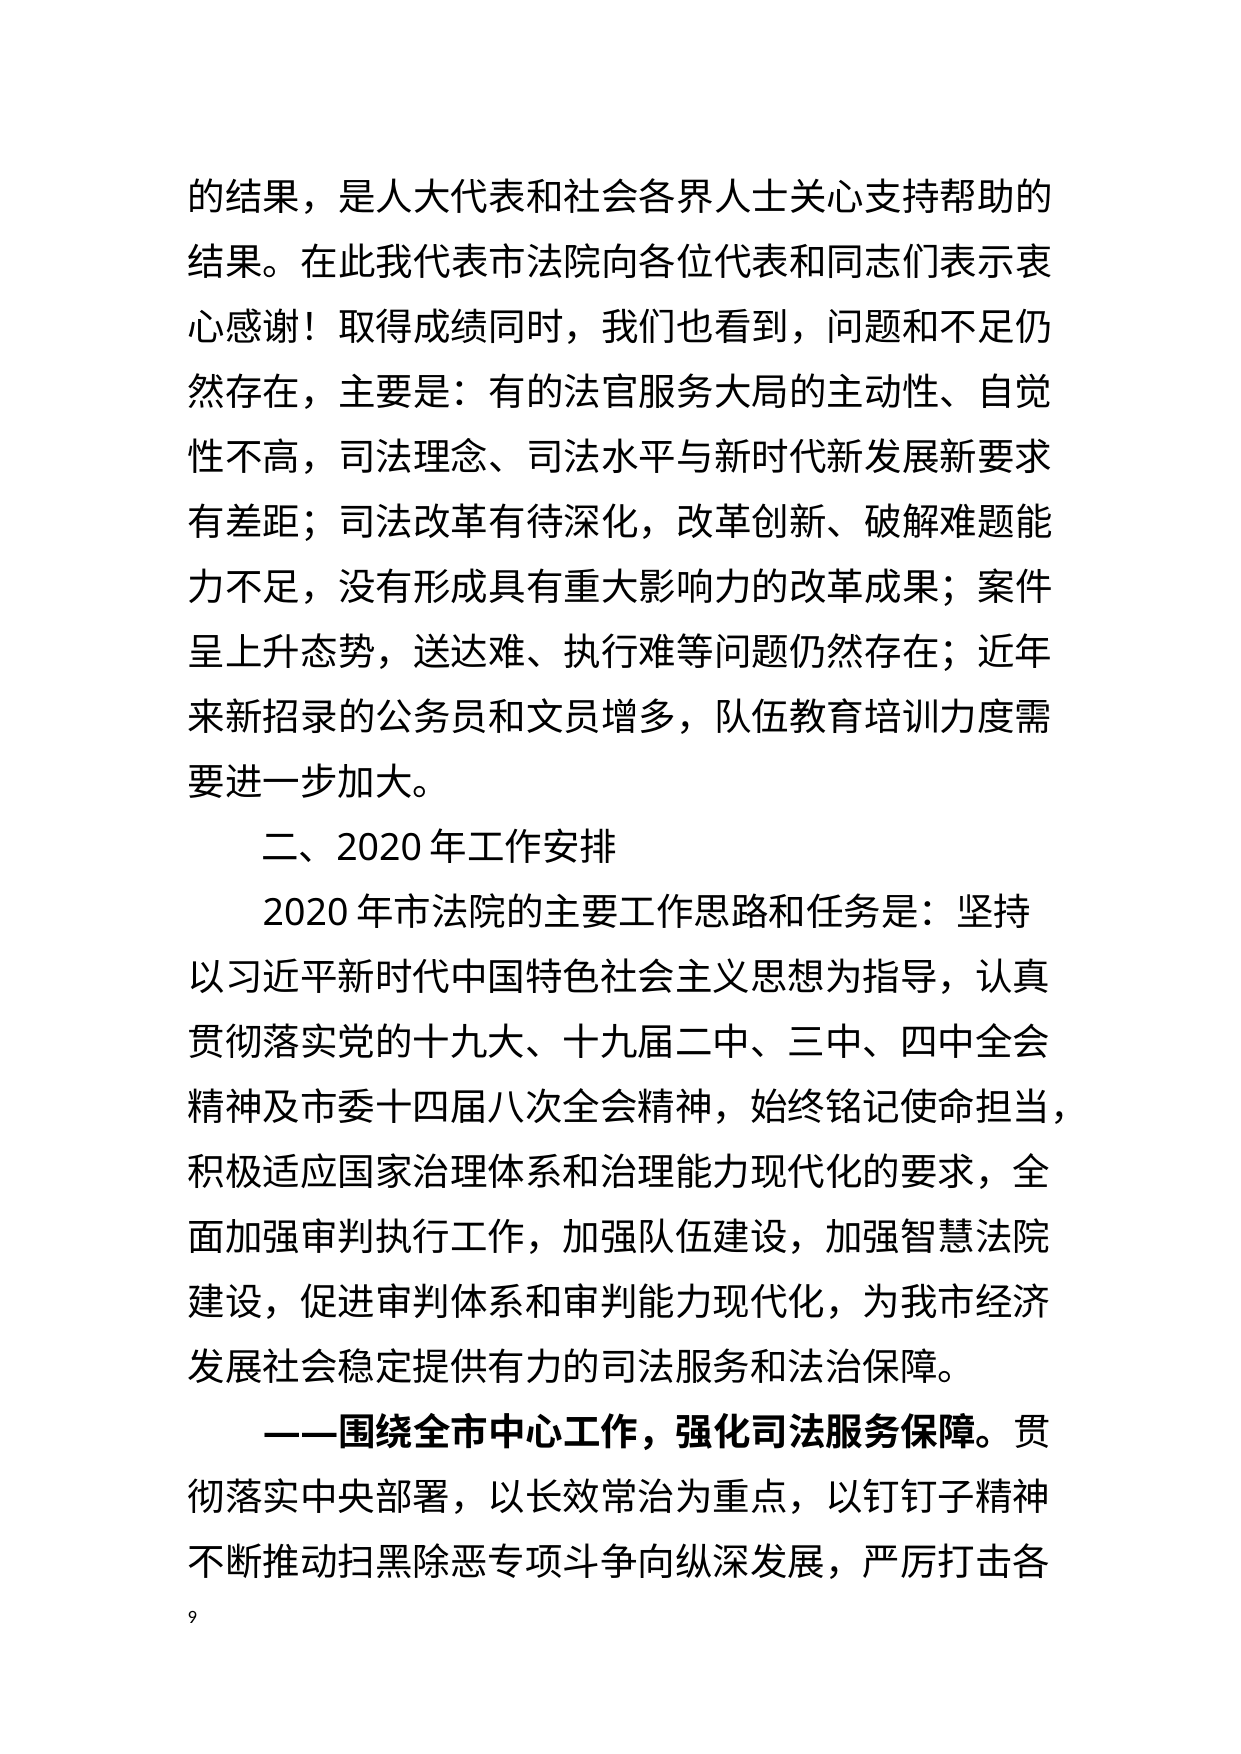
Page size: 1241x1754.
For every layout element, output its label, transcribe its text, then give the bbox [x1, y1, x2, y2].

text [187, 162, 1053, 812]
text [187, 1397, 1053, 1592]
text 2020年市法院的主要工作思路和任务是：坚持以习近平新时代中国特色社会主义思想为指导，认真贯彻落实党的十九大、十九届二中、三中、四中全会精神及市委十四届八次全会精神，始终铭记使命担当，积极适应国家治理体系和治理能力现代化的要求，全面加强审判执行工作，加强队伍建设，加强智慧法院建设，促进审判体系和审判能力现代化，为我市经济发展社会稳定提供有力的司法服务和法治保障。 [187, 877, 1053, 1397]
text 二、2020年工作安排 [187, 812, 1053, 877]
